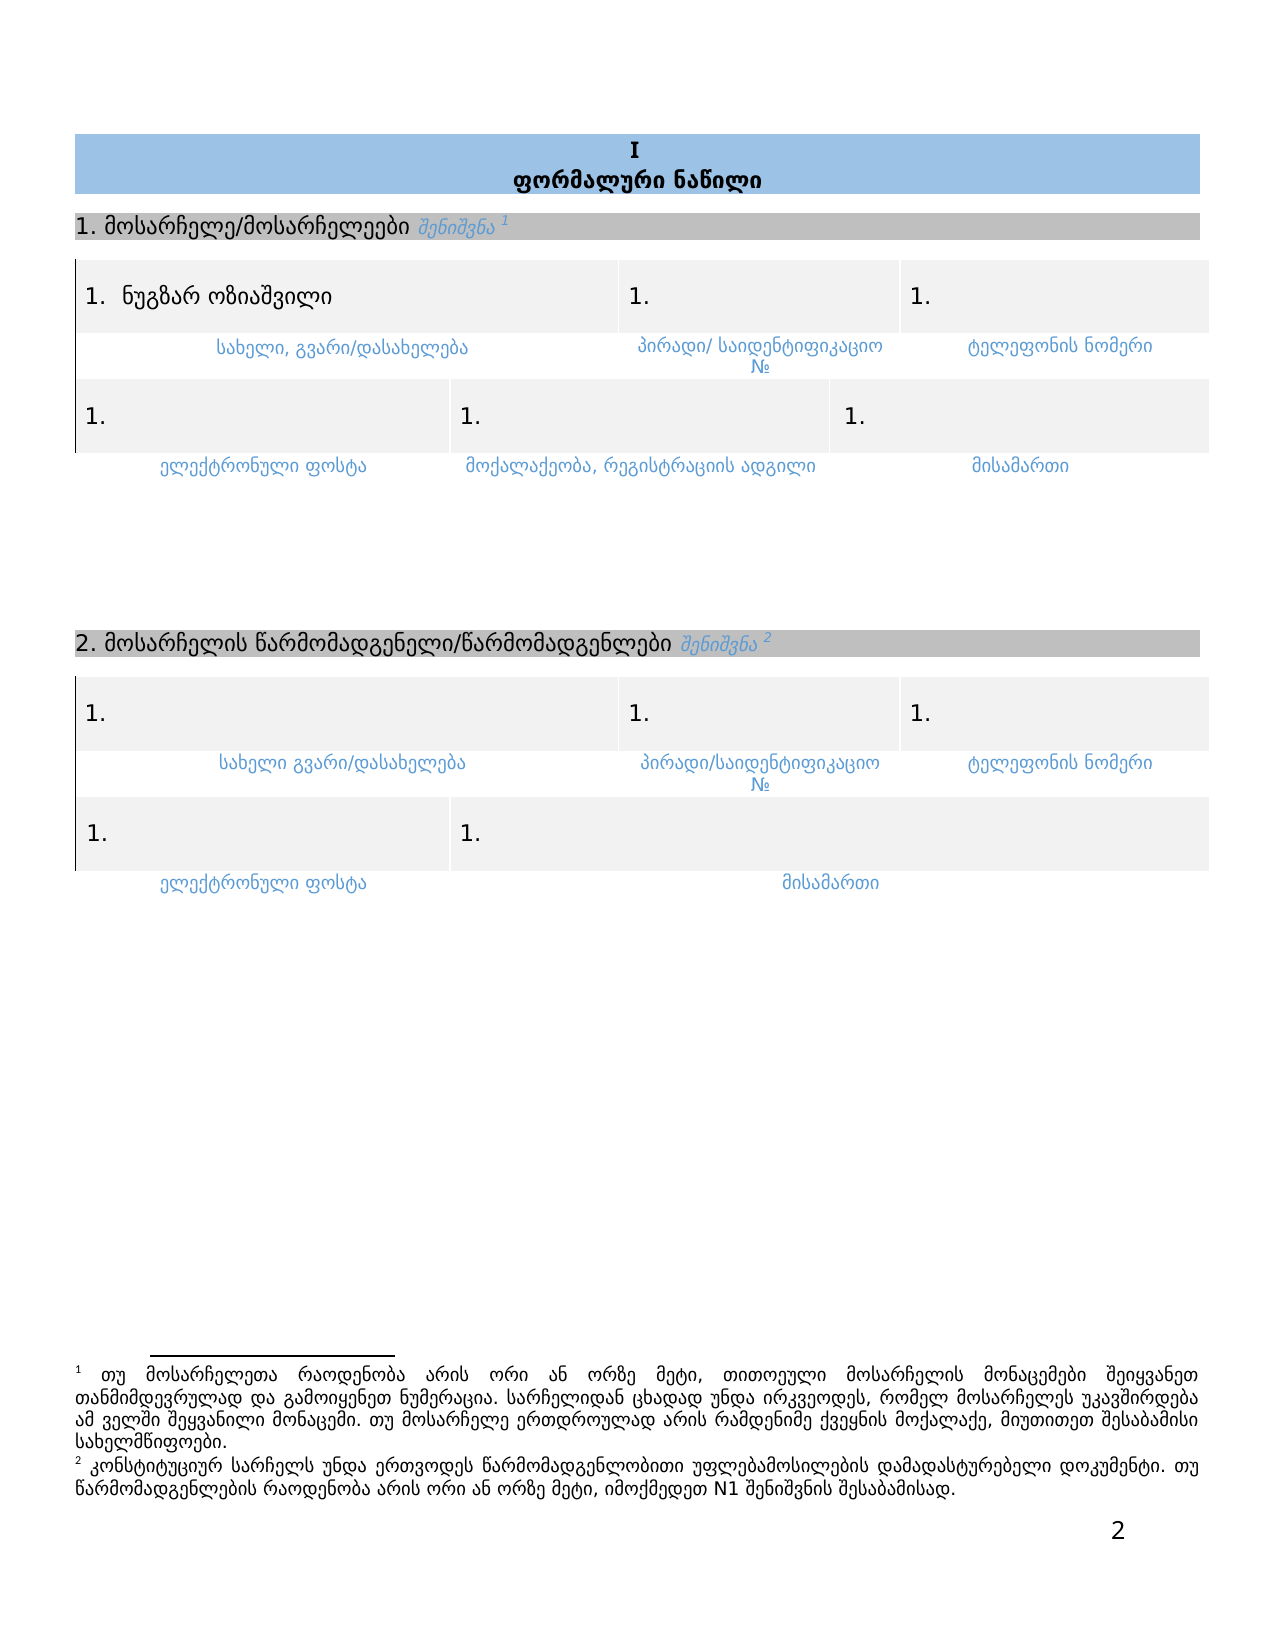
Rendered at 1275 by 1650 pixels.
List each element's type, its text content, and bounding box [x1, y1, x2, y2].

table_cell ელექტრონული ფოსტა [76, 454, 449, 478]
table_cell სახელი გვარი/დასახელება [76, 752, 618, 796]
table_header [619, 260, 899, 333]
table_cell მისამართი [830, 454, 1209, 478]
table_header [901, 677, 1209, 751]
text 2. მოსარჩელის წარმომადგენელი/წარმომადგენლები შენიშვნა [75, 630, 1200, 657]
table_cell [451, 797, 1209, 871]
table_cell ტელეფონის ნომერი [901, 335, 1209, 378]
table_cell [76, 379, 449, 453]
table_cell [451, 379, 829, 453]
table_cell პირადი/ საიდენტიფიკაციო № [619, 335, 899, 378]
table_cell [830, 379, 1209, 453]
table_cell მოქალაქეობა, რეგისტრაციის ადგილი [451, 454, 829, 478]
text I ფორმალური ნაწილი [75, 134, 1200, 194]
table_header [76, 677, 618, 751]
table_cell მისამართი [451, 872, 1209, 895]
table_cell პირადი/საიდენტიფიკაციო № [619, 752, 899, 796]
text 1. მოსარჩელე/მოსარჩელეები შენიშვნა [75, 213, 1200, 240]
table_cell სახელი, გვარი/დასახელება [76, 335, 618, 378]
table_header [619, 677, 899, 751]
table_cell ელექტრონული ფოსტა [76, 872, 449, 895]
table_header [901, 260, 1209, 333]
table_cell ტელეფონის ნომერი [901, 752, 1209, 796]
table_cell [76, 797, 449, 871]
table_header ნუგზარ ოზიაშვილი [76, 260, 618, 333]
